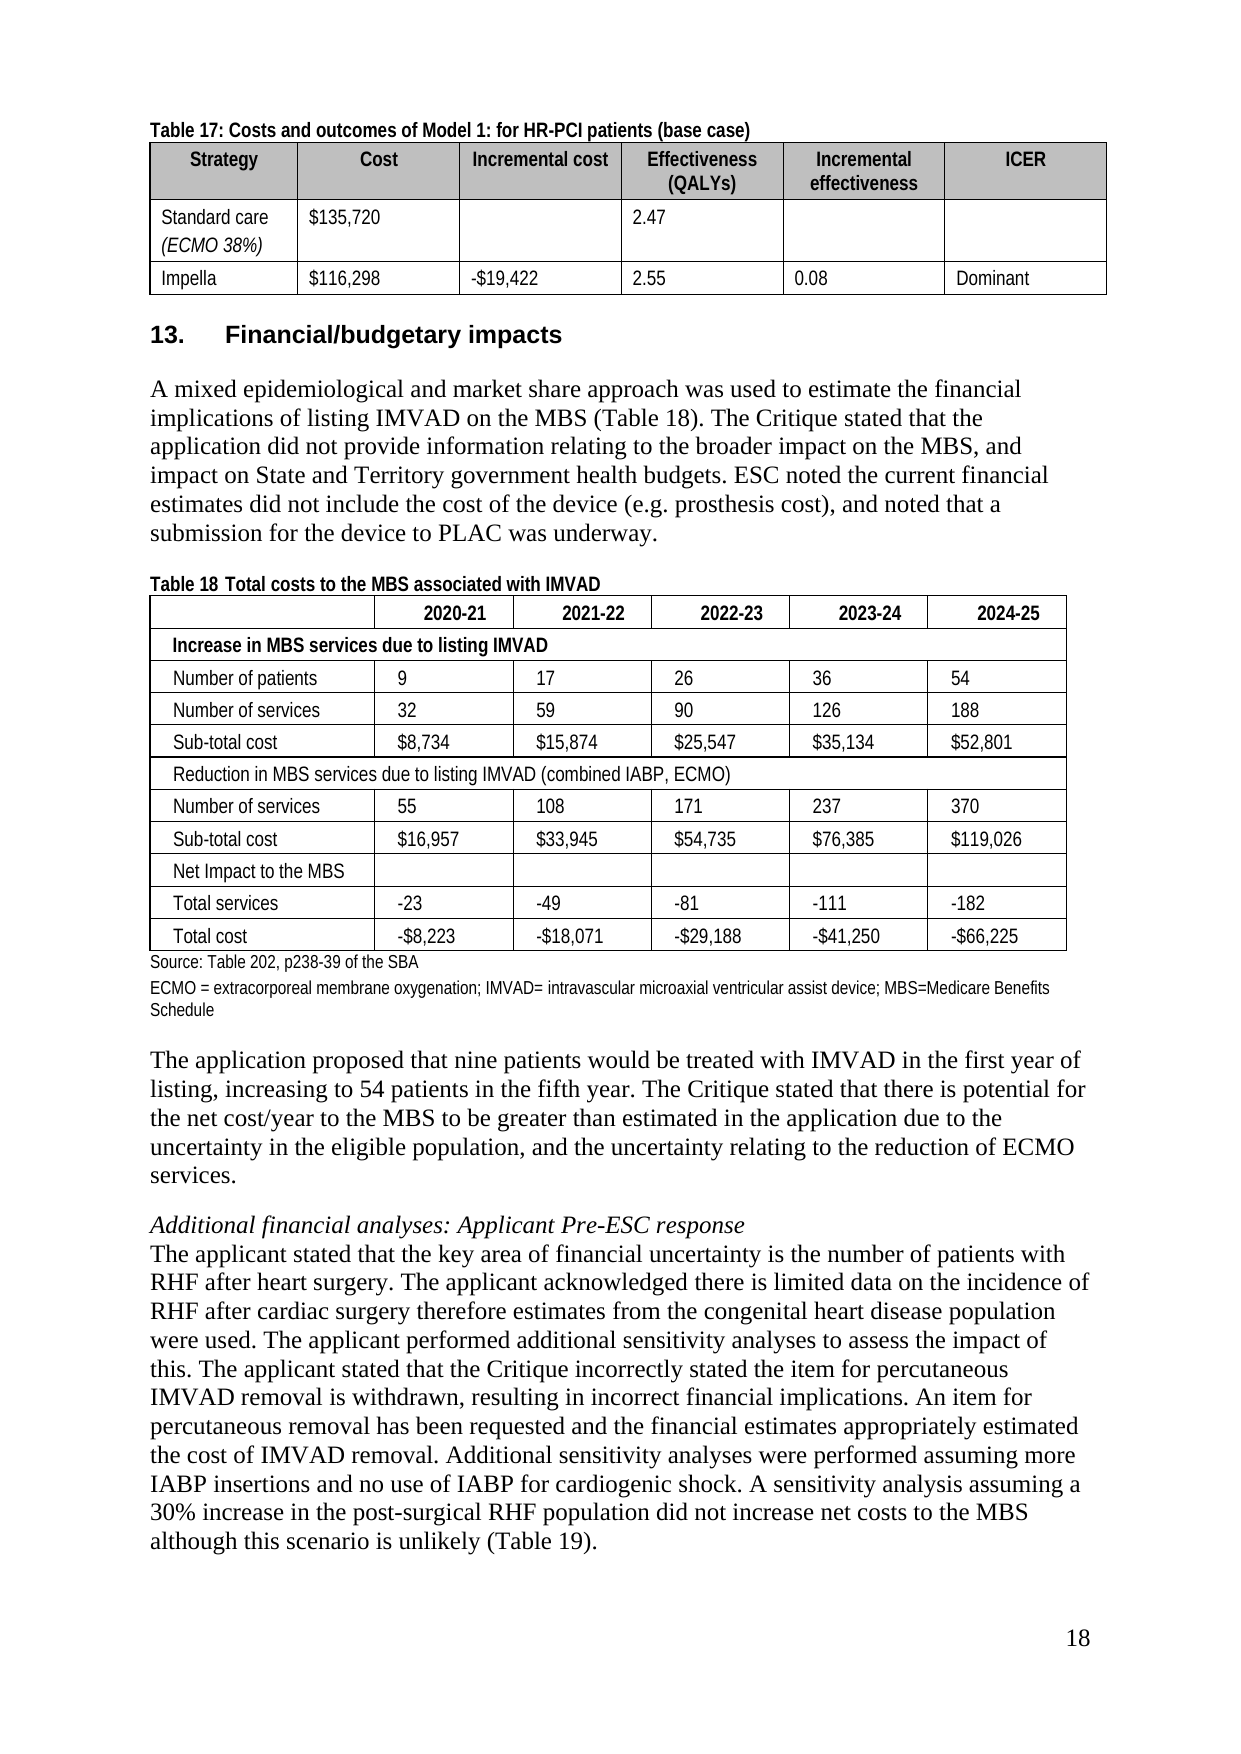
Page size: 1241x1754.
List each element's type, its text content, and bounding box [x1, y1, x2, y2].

table_header Strategy [151, 143, 297, 199]
table_cell $116,298 [298, 262, 459, 294]
subtitle Additional financial analyses: Applicant Pre-ESC response [150, 1210, 1090, 1239]
table_cell [460, 200, 621, 261]
table_cell [945, 200, 1106, 261]
table_cell 0.08 [784, 262, 944, 294]
table_cell -$8,223 [375, 919, 513, 950]
table_header 2024-25 [928, 596, 1066, 628]
table_cell -23 [375, 887, 513, 918]
table_cell 108 [514, 790, 651, 821]
table_cell 90 [652, 693, 789, 724]
text Source: Table 202, p238-39 of the SBA [150, 951, 1090, 973]
table_cell Number of services [151, 693, 374, 724]
table_cell Increase in MBS services due to listing IMVAD [151, 629, 1066, 660]
table_cell -81 [652, 887, 789, 918]
table_cell 171 [652, 790, 789, 821]
table_header Effectiveness (QALYs) [622, 143, 783, 199]
table_cell 2.55 [622, 262, 783, 294]
text ECMO = extracorporeal membrane oxygenation; IMVAD= intravascular microaxial ventricular assist device; MBS=Medicare Benefits Schedule [150, 977, 1090, 1020]
table_header Incremental effectiveness [784, 143, 944, 199]
table_header ICER [945, 143, 1106, 199]
table_cell $35,134 [790, 725, 927, 756]
table_cell 36 [790, 661, 927, 692]
table_cell Impella [151, 262, 297, 294]
table_cell $8,734 [375, 725, 513, 756]
table_cell $15,874 [514, 725, 651, 756]
table_cell -$41,250 [790, 919, 927, 950]
table_cell $16,957 [375, 822, 513, 853]
text Table 17: Costs and outcomes of Model 1: for HR-PCI patients (base case) [150, 118, 1090, 142]
text The application proposed that nine patients would be treated with IMVAD in the first year of listing, increasing to 54 patients in the fifth year. The Critique stated that there is potential for the net cost/year to the MBS to be greater than estimated in the application due to the uncertainty in the eligible population, and the uncertainty relating to the reduction of ECMO services. [150, 1045, 1090, 1189]
table_cell $119,026 [928, 822, 1066, 853]
table_cell -49 [514, 887, 651, 918]
table_cell 188 [928, 693, 1066, 724]
table_header [151, 596, 374, 628]
table_cell [375, 854, 513, 886]
table_cell -$29,188 [652, 919, 789, 950]
table_cell 59 [514, 693, 651, 724]
table_cell 126 [790, 693, 927, 724]
table_cell Total cost [151, 919, 374, 950]
subtitle Financial/budgetary impacts [150, 320, 1090, 349]
table_cell 237 [790, 790, 927, 821]
table_cell [514, 854, 651, 886]
text The applicant stated that the key area of financial uncertainty is the number of patients with RHF after heart surgery. The applicant acknowledged there is limited data on the incidence of RHF after cardiac surgery therefore estimates from the congenital heart disease population were used. The applicant performed additional sensitivity analyses to assess the impact of this. The applicant stated that the Critique incorrectly stated the item for percutaneous IMVAD removal is withdrawn, resulting in incorrect financial implications. An item for percutaneous removal has been requested and the financial estimates appropriately estimated the cost of IMVAD removal. Additional sensitivity analyses were performed assuming more IABP insertions and no use of IABP for cardiogenic shock. A sensitivity analysis assuming a 30% increase in the post-surgical RHF population did not increase net costs to the MBS although this scenario is unlikely (Table 19). [150, 1239, 1090, 1555]
table_cell -$18,071 [514, 919, 651, 950]
table_cell [790, 854, 927, 886]
table_cell $135,720 [298, 200, 459, 261]
table_cell 26 [652, 661, 789, 692]
table_cell 55 [375, 790, 513, 821]
table_cell Number of patients [151, 661, 374, 692]
table_cell 370 [928, 790, 1066, 821]
table_cell Net Impact to the MBS [151, 854, 374, 886]
table_cell -111 [790, 887, 927, 918]
table_cell Total services [151, 887, 374, 918]
table_cell 17 [514, 661, 651, 692]
table_cell 9 [375, 661, 513, 692]
table_cell $52,801 [928, 725, 1066, 756]
table_cell Sub-total cost [151, 822, 374, 853]
table_cell $33,945 [514, 822, 651, 853]
table_cell -182 [928, 887, 1066, 918]
table_header Incremental cost [460, 143, 621, 199]
text A mixed epidemiological and market share approach was used to estimate the financial implications of listing IMVAD on the MBS (Table 18). The Critique stated that the application did not provide information relating to the broader impact on the MBS, and impact on State and Territory government health budgets. ESC noted the current financial estimates did not include the cost of the device (e.g. prosthesis cost), and noted that a submission for the device to PLAC was underway. [150, 374, 1090, 546]
table_cell Sub-total cost [151, 725, 374, 756]
table_cell [784, 200, 944, 261]
table_cell Reduction in MBS services due to listing IMVAD (combined IABP, ECMO) [151, 758, 1066, 788]
table_header 2023-24 [790, 596, 927, 628]
table_cell [928, 854, 1066, 886]
table_cell Number of services [151, 790, 374, 821]
table_cell [652, 854, 789, 886]
table_header 2021-22 [514, 596, 651, 628]
table_cell -$66,225 [928, 919, 1066, 950]
table_header 2022-23 [652, 596, 789, 628]
table_cell Standard care (ECMO 38%) [151, 200, 297, 261]
table_cell $25,547 [652, 725, 789, 756]
table_cell -$19,422 [460, 262, 621, 294]
table_cell 32 [375, 693, 513, 724]
table_cell $76,385 [790, 822, 927, 853]
table_header 2020-21 [375, 596, 513, 628]
table_cell 54 [928, 661, 1066, 692]
table_cell $54,735 [652, 822, 789, 853]
table_cell 2.47 [622, 200, 783, 261]
text Table 18 Total costs to the MBS associated with IMVAD [150, 571, 1090, 595]
table_header Cost [298, 143, 459, 199]
table_cell Dominant [945, 262, 1106, 294]
